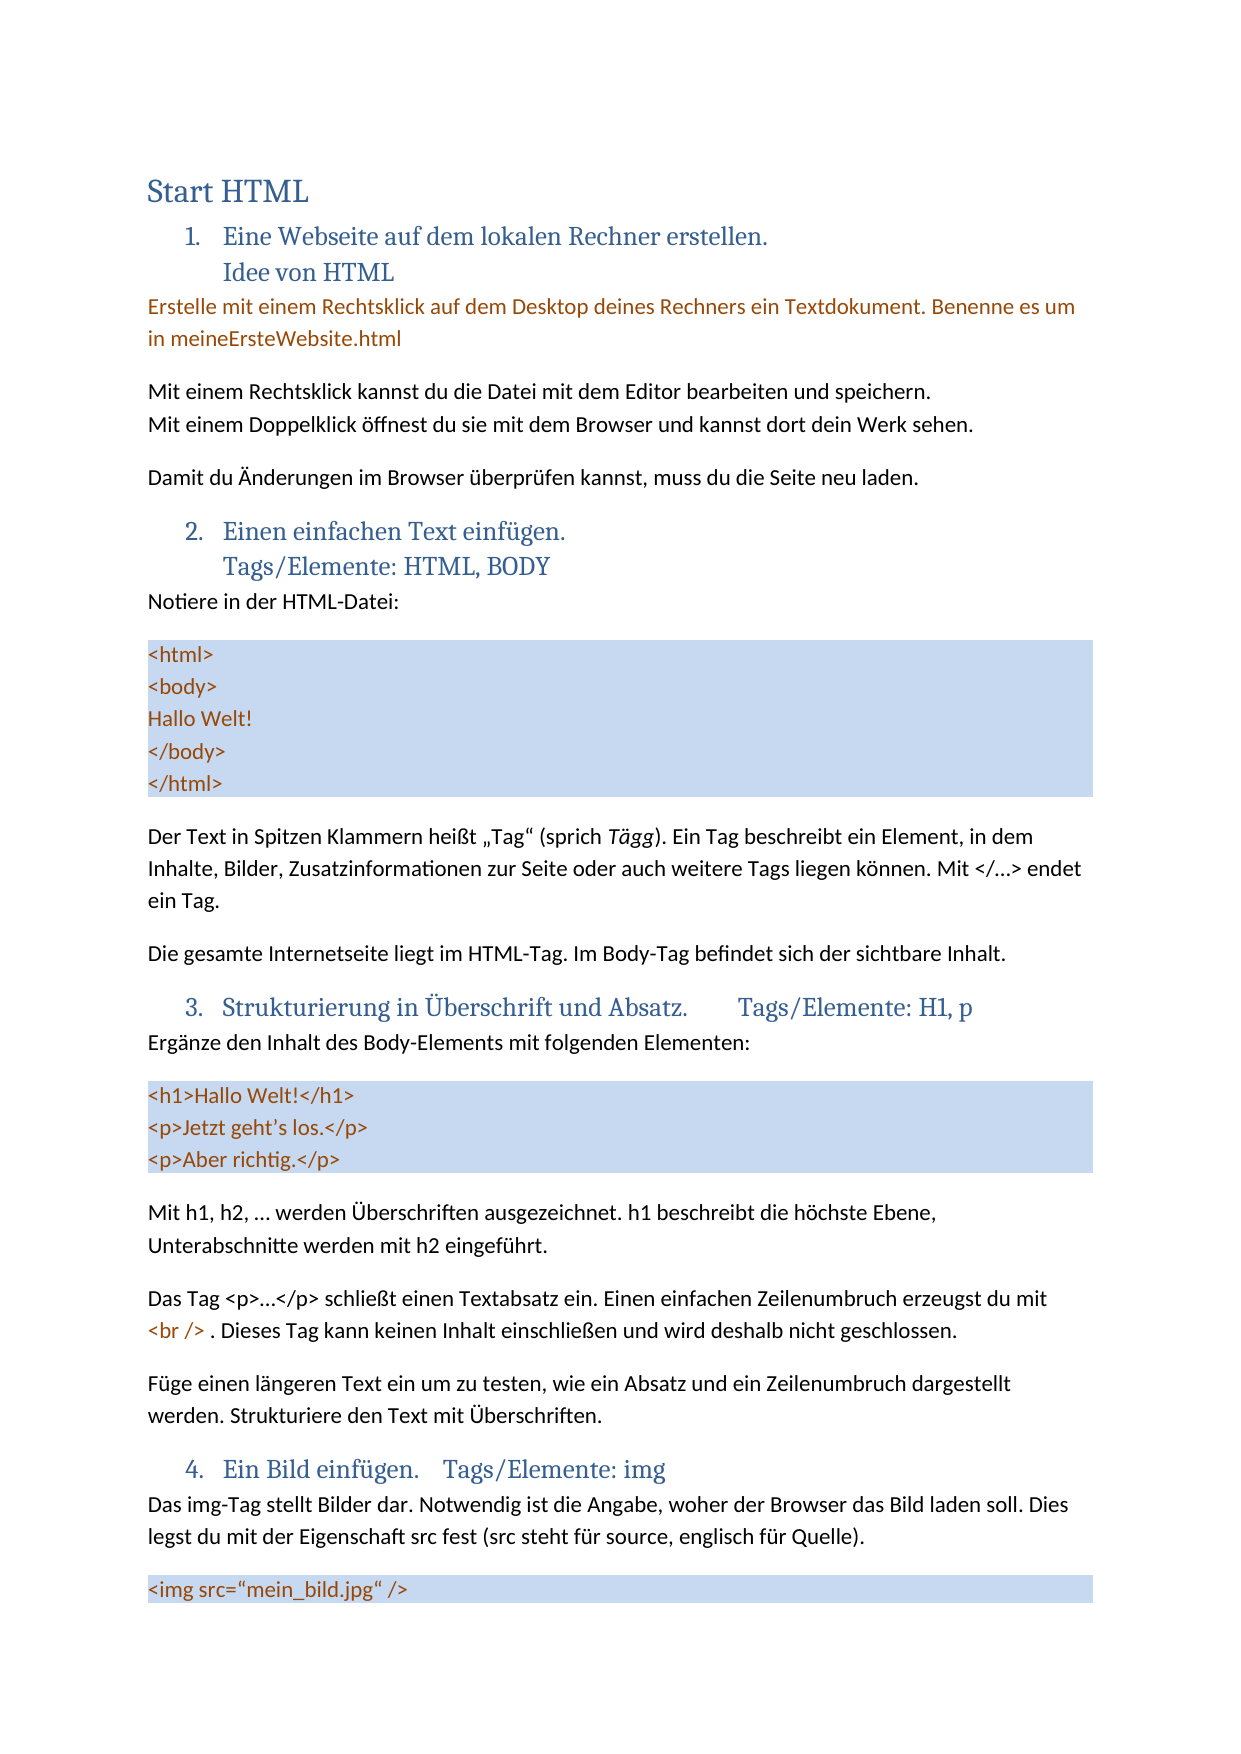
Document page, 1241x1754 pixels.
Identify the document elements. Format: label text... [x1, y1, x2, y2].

text <img src=“mein_bild.jpg“ /> [148, 1575, 1093, 1603]
text Erstelle mit einem Rechtsklick auf dem Desktop deines Rechners ein Textdokument. Benenne es um in meineErsteWebsite.html [148, 292, 1093, 352]
text <h1>Hallo Welt!</h1> <p>Jetzt geht’s los.</p> <p>Aber richtig.</p> [148, 1081, 1093, 1173]
text Das Tag <p>…</p> schließt einen Textabsatz ein. Einen einfachen Zeilenumbruch erzeugst du mit <br /> . Dieses Tag kann keinen Inhalt einschließen und wird deshalb nicht geschlossen. [148, 1284, 1093, 1344]
text Das img-Tag stellt Bilder dar. Notwendig ist die Angabe, woher der Browser das Bild laden soll. Dies legst du mit der Eigenschaft src fest (src steht für source, englisch für Quelle). [148, 1490, 1093, 1550]
text Die gesamte Internetseite liegt im HTML-Tag. Im Body-Tag befindet sich der sichtbare Inhalt. [148, 939, 1093, 967]
subtitle Eine Webseite auf dem lokalen Rechner erstellen. Idee von HTML [185, 221, 1093, 288]
text <html> <body> Hallo Welt! </body> </html> [148, 640, 1093, 797]
text Damit du Änderungen im Browser überprüfen kannst, muss du die Seite neu laden. [148, 463, 1093, 491]
text Ergänze den Inhalt des Body-Elements mit folgenden Elementen: [148, 1028, 1093, 1056]
text Der Text in Spitzen Klammern heißt „Tag“ (sprich Tägg). Ein Tag beschreibt ein Element, in dem Inhalte, Bilder, Zusatzinformationen zur Seite oder auch weitere Tags liegen können. Mit </…> endet ein Tag. [148, 822, 1093, 914]
subtitle Ein Bild einfügen. Tags/Elemente: img [185, 1454, 1093, 1485]
subtitle Einen einfachen Text einfügen. Tags/Elemente: HTML, BODY [185, 516, 1093, 583]
subtitle Start HTML [148, 173, 1093, 211]
subtitle Strukturierung in Überschrift und Absatz. Tags/Elemente: H1, p [185, 992, 1093, 1023]
text Mit einem Rechtsklick kannst du die Datei mit dem Editor bearbeiten und speichern. Mit einem Doppelklick öffnest du sie mit dem Browser und kannst dort dein Werk sehen. [148, 377, 1093, 438]
text Mit h1, h2, … werden Überschriften ausgezeichnet. h1 beschreibt die höchste Ebene, Unterabschnitte werden mit h2 eingeführt. [148, 1198, 1093, 1259]
text Notiere in der HTML-Datei: [148, 587, 1093, 615]
text Füge einen längeren Text ein um zu testen, wie ein Absatz und ein Zeilenumbruch dargestellt werden. Strukturiere den Text mit Überschriften. [148, 1369, 1093, 1429]
